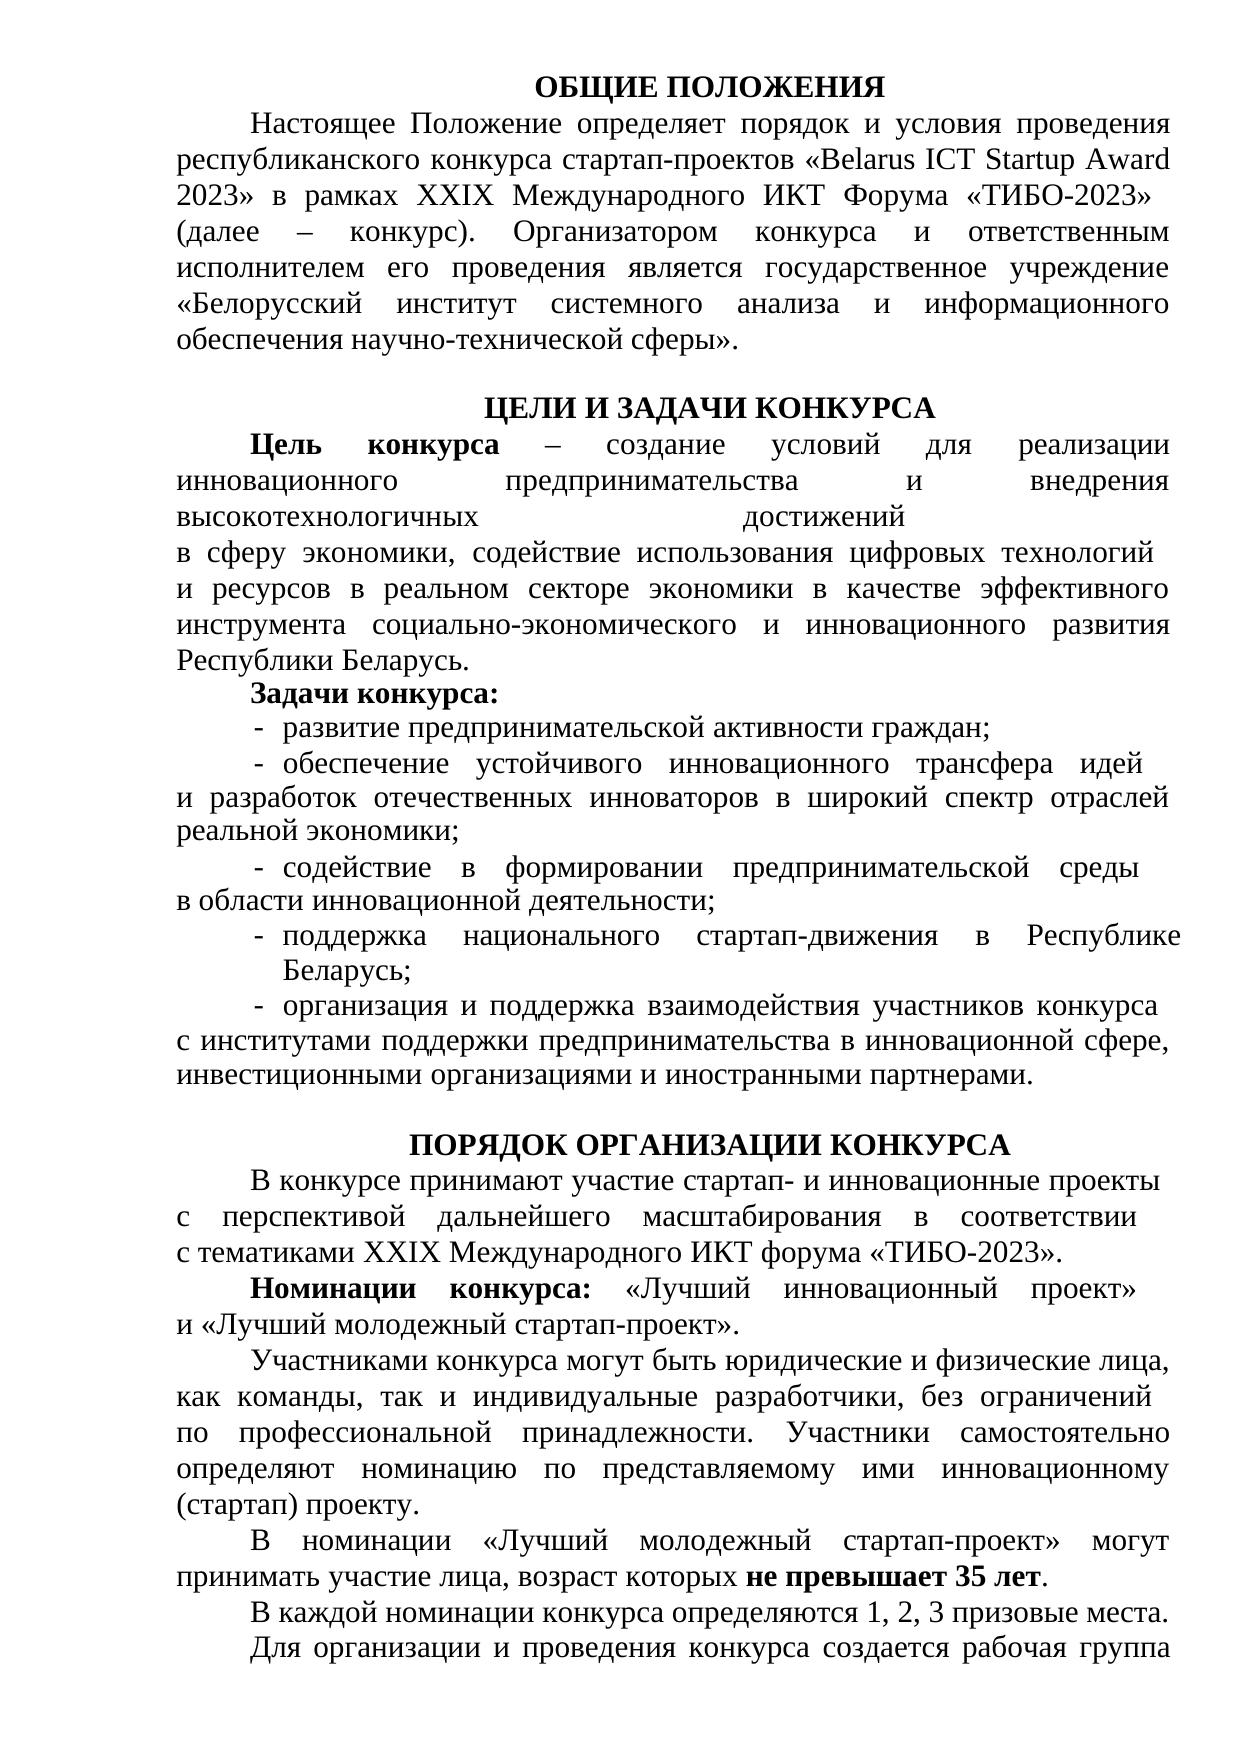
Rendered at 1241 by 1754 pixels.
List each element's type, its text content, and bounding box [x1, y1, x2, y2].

text Настоящее Положение определяет порядок и условия проведения республиканского конкурса стартап-проектов «Belarus ICT Startup Award 2023» в рамках XXIX Международного ИКТ Форума «ТИБО-2023» (далее – конкурс). Организатором конкурса и ответственным исполнителем его проведения является государственное учреждение «Белорусский институт системного анализа и информационного обеспечения научно-технической сферы». [176, 104, 1170, 356]
text Участниками конкурса могут быть юридические и физические лица, как команды, так и индивидуальные разработчики, без ограничений по профессиональной принадлежности. Участники самостоятельно определяют номинацию по представляемому ими инновационному (стартап) проекту. [176, 1341, 1170, 1521]
text Цель конкурса – создание условий для реализации инновационного предпринимательства и внедрения высокотехнологичных достижений в сферу экономики, содействие использования цифровых технологий и ресурсов в реальном секторе экономики в качестве эффективного инструмента социально-экономического и инновационного развития Республики Беларусь. [176, 425, 1170, 677]
text В конкурсе принимают участие стартап- и инновационные проекты с перспективой дальнейшего масштабирования в соответствии с тематиками ХХIX Международного ИКТ форума «ТИБО-2023». [176, 1162, 1170, 1269]
text В каждой номинации конкурса определяются 1, 2, 3 призовые места. [176, 1593, 1171, 1629]
list содействие в формировании предпринимательской среды в области инновационной деятельности; [176, 849, 1169, 917]
text ПОРЯДОК ОРГАНИЗАЦИИ КОНКУРСА [320, 1128, 1099, 1162]
list обеспечение устойчивого инновационного трансфера идей и разработок отечественных инноваторов в широкий спектр отраслей реальной экономики; [176, 745, 1170, 847]
list поддержка национального стартап-движения в Республике Беларусь; [250, 917, 1181, 987]
text Номинации конкурса: «Лучший инновационный проект» и «Лучший молодежный стартап-проект». [176, 1269, 1170, 1341]
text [176, 1629, 1171, 1665]
text В номинации «Лучший молодежный стартап-проект» могут принимать участие лица, возраст которых не превышает 35 лет. [176, 1521, 1170, 1593]
text ОБЩИЕ ПОЛОЖЕНИЯ [320, 71, 1099, 104]
text ЦЕЛИ И ЗАДАЧИ КОНКУРСА [320, 392, 1099, 425]
list организация и поддержка взаимодействия участников конкурса с институтами поддержки предпринимательства в инновационной сфере, инвестиционными организациями и иностранными партнерами. [176, 987, 1170, 1091]
list развитие предпринимательской активности граждан; [250, 710, 1181, 745]
text Задачи конкурса: [250, 677, 1181, 710]
